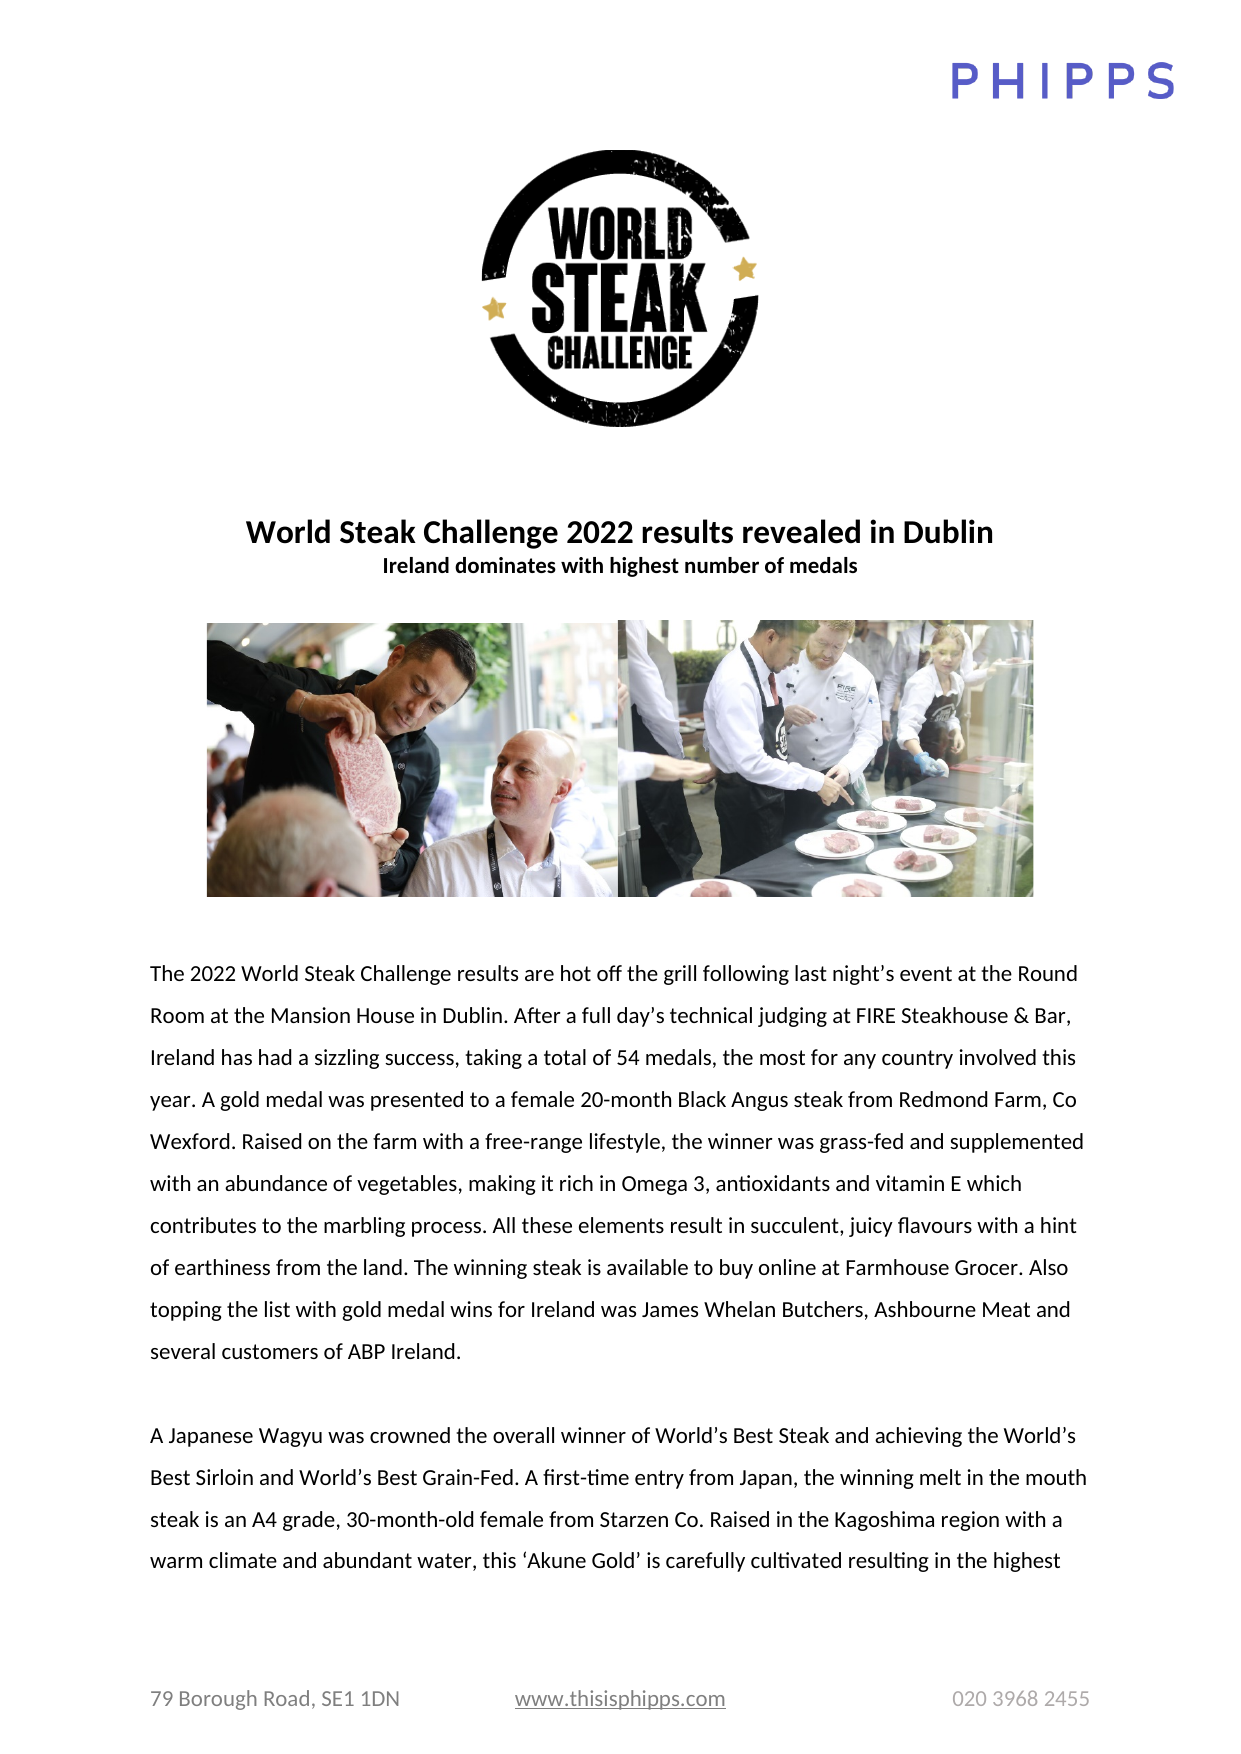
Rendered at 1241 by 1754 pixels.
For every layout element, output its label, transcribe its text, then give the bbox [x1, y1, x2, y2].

picture [481, 150, 759, 427]
text Ireland dominates with highest number of medals [150, 551, 1090, 579]
picture [952, 62, 1174, 99]
text World Steak Challenge 2022 results revealed in Dublin [150, 511, 1090, 551]
picture [206, 620, 1034, 897]
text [150, 1421, 1090, 1575]
text The 2022 World Steak Challenge results are hot off the grill following last night’s event at the Round Room at the Mansion House in Dublin. After a full day’s technical judging at FIRE Steakhouse & Bar, Ireland has had a sizzling success, taking a total of 54 medals, the most for any country involved this year. A gold medal was presented to a female 20-month Black Angus steak from Redmond Farm, Co Wexford. Raised on the farm with a free-range lifestyle, the winner was grass-fed and supplemented with an abundance of vegetables, making it rich in Omega 3, antioxidants and vitamin E which contributes to the marbling process. All these elements result in succulent, juicy flavours with a hint of earthiness from the land. The winning steak is available to buy online at Farmhouse Grocer. Also topping the list with gold medal wins for Ireland was James Whelan Butchers, Ashbourne Meat and several customers of ABP Ireland. [150, 959, 1090, 1365]
